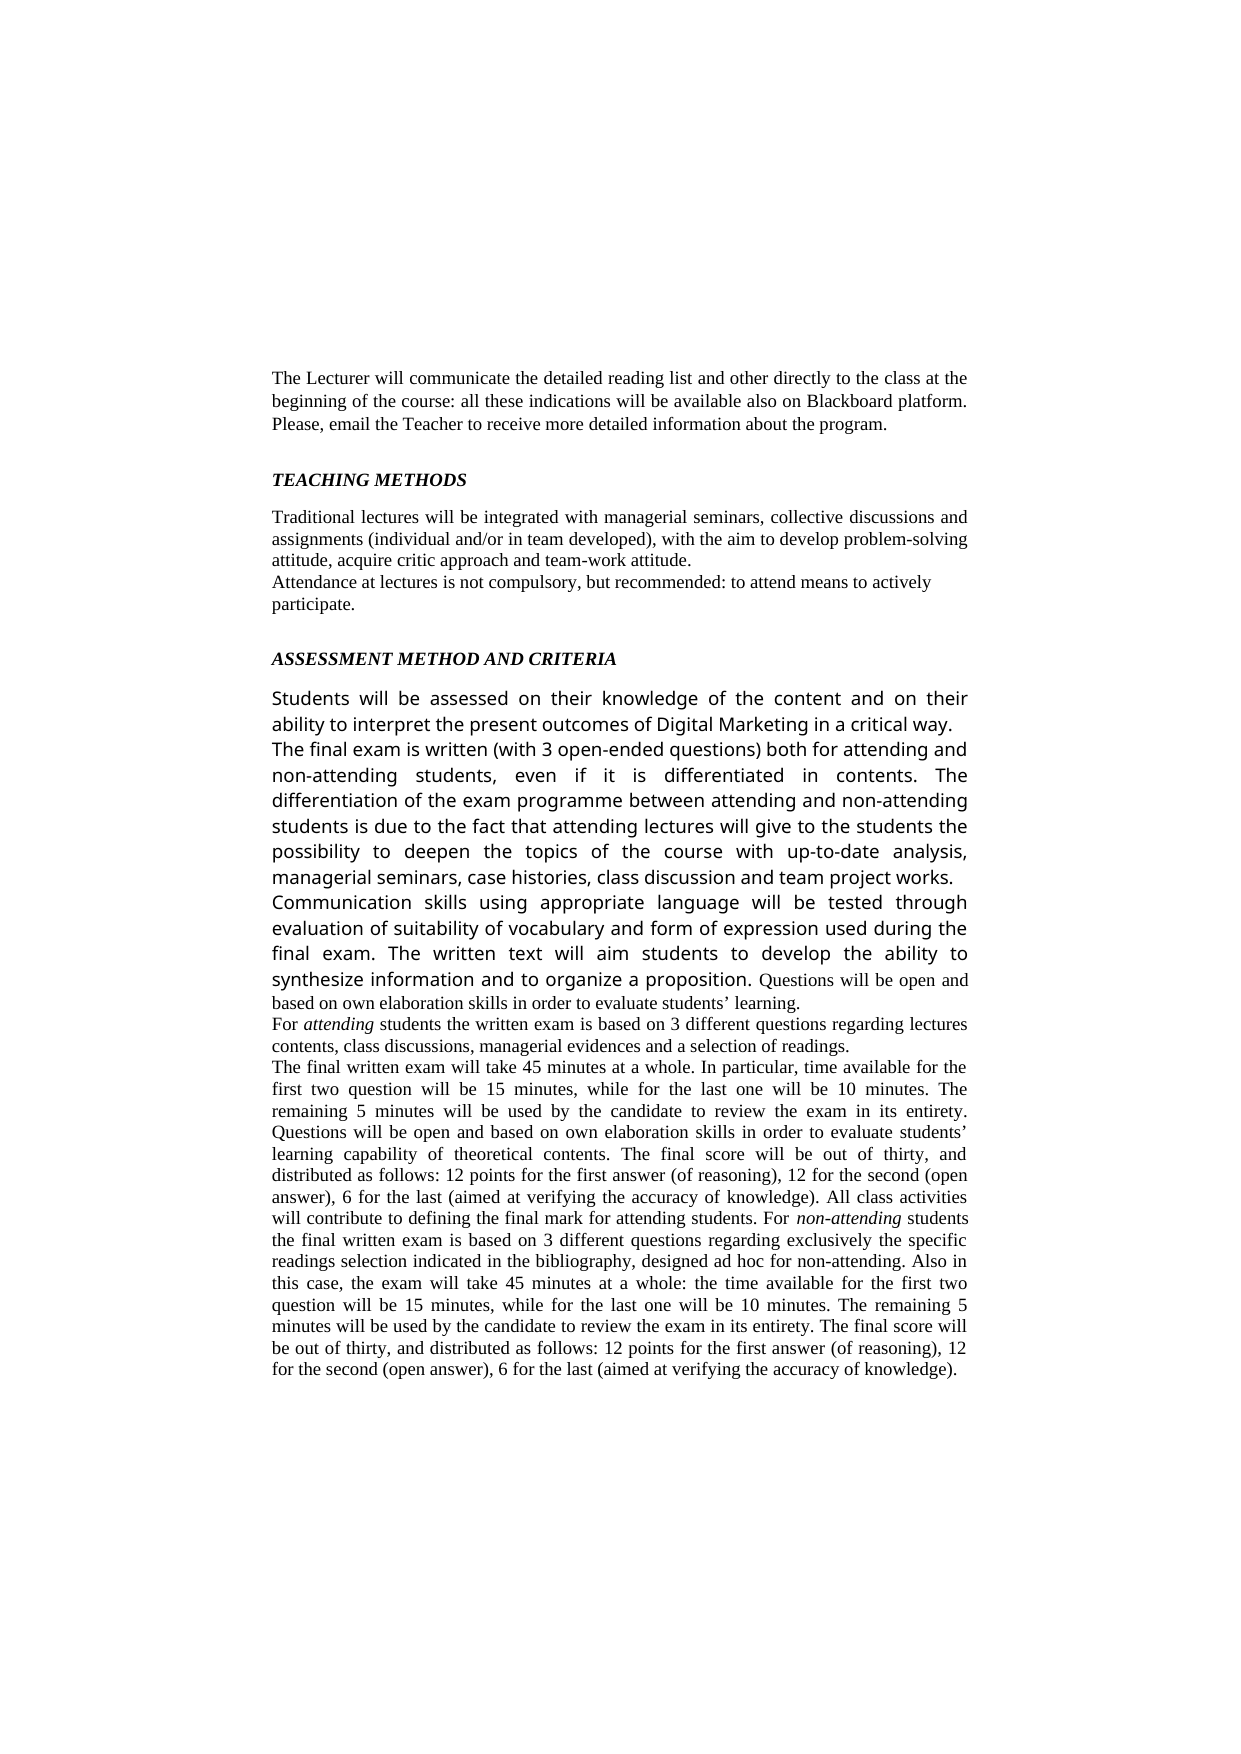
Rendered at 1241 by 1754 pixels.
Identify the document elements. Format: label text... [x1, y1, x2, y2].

text The final written exam will take 45 minutes at a whole. In particular, time available for the first two question will be 15 minutes, while for the last one will be 10 minutes. The remaining 5 minutes will be used by the candidate to review the exam in its entirety. Questions will be open and based on own elaboration skills in order to evaluate students’ learning capability of theoretical contents. The final score will be out of thirty, and distributed as follows: 12 points for the first answer (of reasoning), 12 for the second (open answer), 6 for the last (aimed at verifying the accuracy of knowledge). All class activities will contribute to defining the final mark for attending students. For non-attending students the final written exam is based on 3 different questions regarding exclusively the specific readings selection indicated in the bibliography, designed ad hoc for non-attending. Also in this case, the exam will take 45 minutes at a whole: the time available for the first two question will be 15 minutes, while for the last one will be 10 minutes. The remaining 5 minutes will be used by the candidate to review the exam in its entirety. The final score will be out of thirty, and distributed as follows: 12 points for the first answer (of reasoning), 12 for the second (open answer), 6 for the last (aimed at verifying the accuracy of knowledge). [272, 1056, 969, 1380]
text For attending students the written exam is based on 3 different questions regarding lectures contents, class discussions, managerial evidences and a selection of readings. [272, 1013, 969, 1056]
text The final exam is written (with 3 open-ended questions) both for attending and non-attending students, even if it is differentiated in contents. The differentiation of the exam programme between attending and non-attending students is due to the fact that attending lectures will give to the students the possibility to deepen the topics of the course with up-to-date analysis, managerial seminars, case histories, class discussion and team project works. [272, 736, 969, 889]
text Students will be assessed on their knowledge of the content and on their ability to interpret the present outcomes of Digital Marketing in a critical way. [272, 685, 969, 736]
text Communication skills using appropriate language will be tested through evaluation of suitability of vocabulary and form of expression used during the final exam. The written text will aim students to develop the ability to synthesize information and to organize a proposition. Questions will be open and based on own elaboration skills in order to evaluate students’ learning. [272, 889, 969, 1013]
text Attendance at lectures is not compulsory, but recommended: to attend means to actively participate. [272, 571, 969, 614]
text ASSESSMENT METHOD AND CRITERIA [272, 648, 968, 670]
text TEACHING METHODS [272, 469, 968, 491]
text The Lecturer will communicate the detailed reading list and other directly to the class at the beginning of the course: all these indications will be available also on Blackboard platform. Please, email the Teacher to receive more detailed information about the program. [272, 366, 968, 435]
text Traditional lectures will be integrated with managerial seminars, collective discussions and assignments (individual and/or in team developed), with the aim to develop problem-solving attitude, acquire critic approach and team-work attitude. [272, 506, 969, 571]
